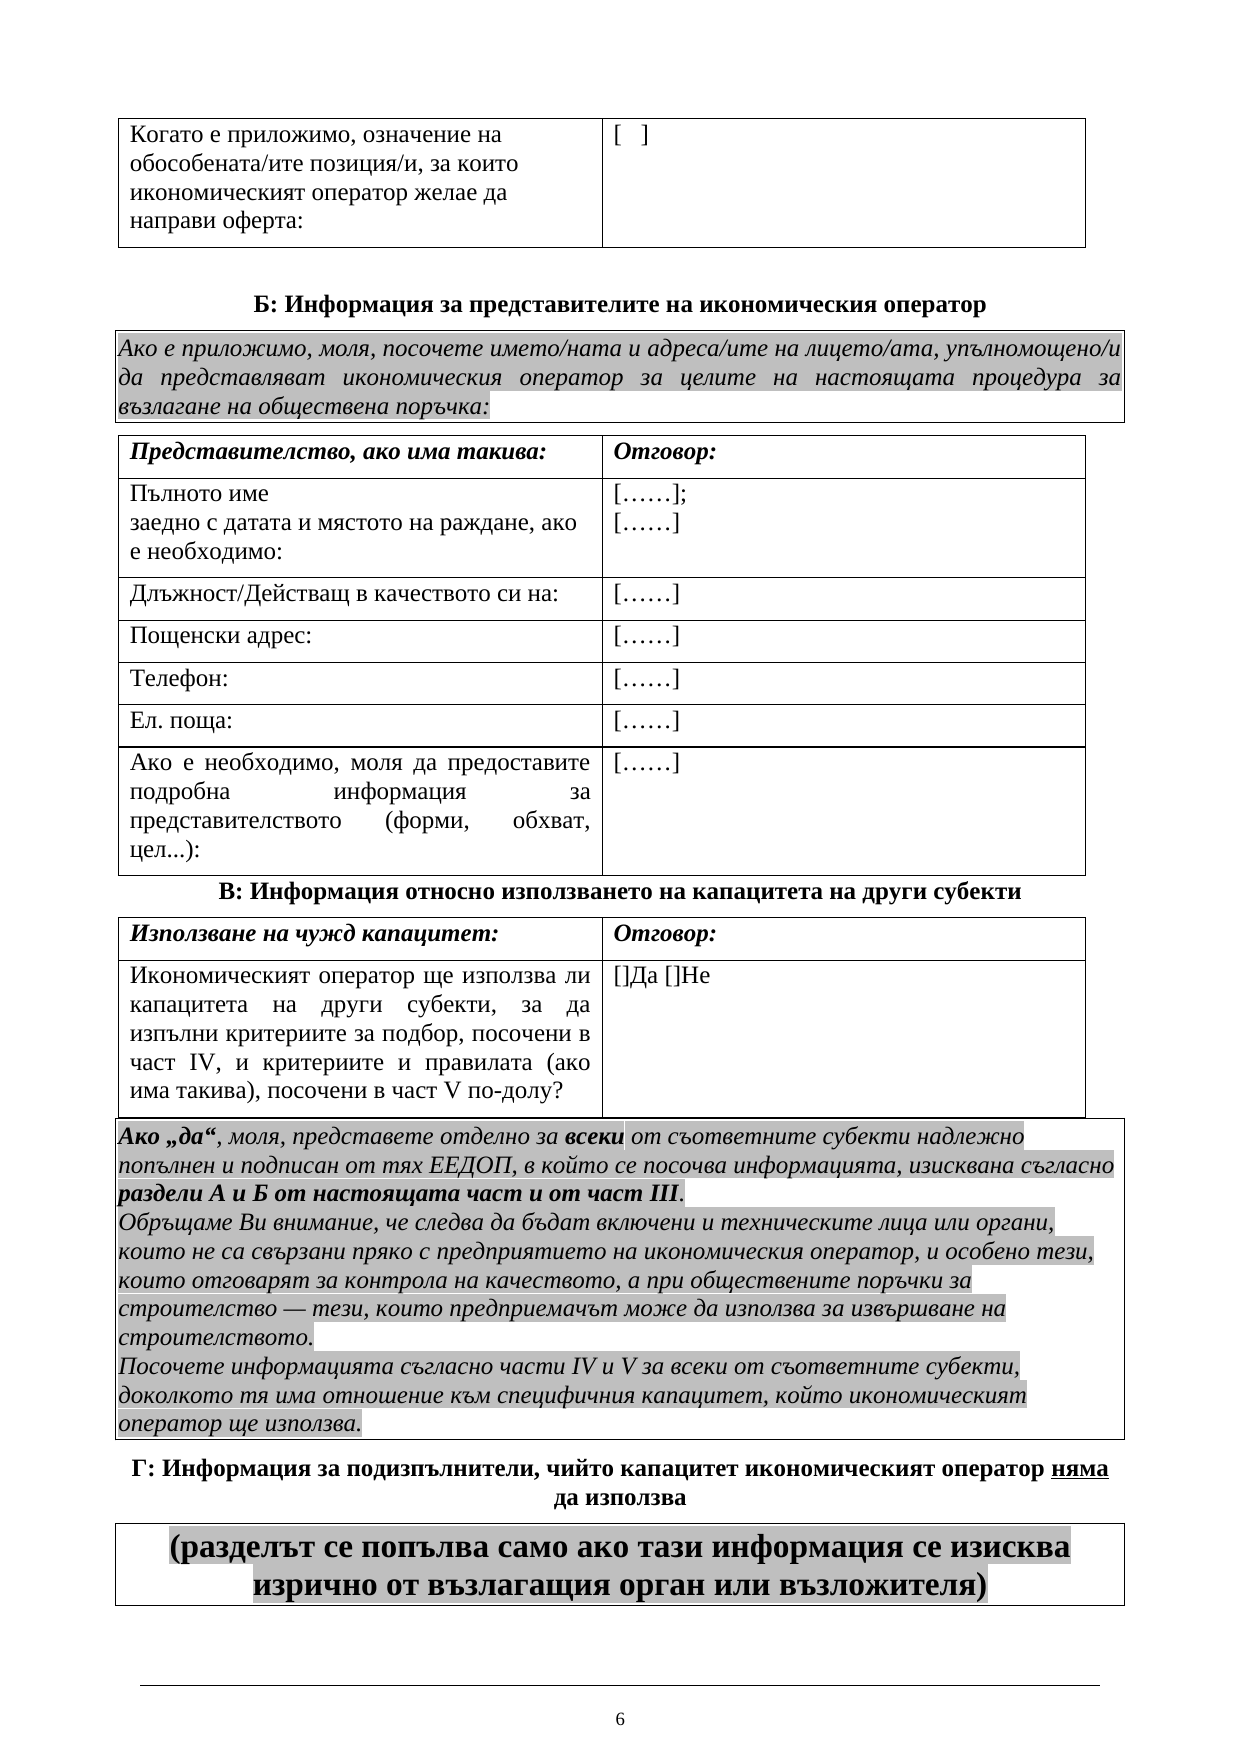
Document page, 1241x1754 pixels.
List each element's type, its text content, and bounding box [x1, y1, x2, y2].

table_cell Когато е приложимо, означение на обособената/ите позиция/и, за които икономическият оператор желае да направи оферта: [119, 119, 602, 247]
table_cell Пълното име заедно с датата и мястото на раждане, ако е необходимо: [119, 479, 602, 577]
text Б: Информация за представителите на икономическия оператор [118, 289, 1122, 318]
table_cell []Да []Не [603, 961, 1085, 1117]
table_cell [……] [603, 705, 1085, 746]
text Г: Информация за подизпълнители, чийто капацитет икономическият оператор няма да използва [118, 1453, 1122, 1510]
table_cell [ ] [603, 119, 1085, 247]
table_cell Ел. поща: [119, 705, 602, 746]
table_header Представителство, ако има такива: [119, 436, 602, 477]
table_cell Длъжност/Действащ в качеството си на: [119, 578, 602, 619]
table_header Отговор: [603, 436, 1085, 477]
table_cell [……] [603, 621, 1085, 662]
table_cell Пощенски адрес: [119, 621, 602, 662]
table_cell [……] [603, 578, 1085, 619]
table_cell Ако е необходимо, моля да предоставите подробна информация за представителството (форми, обхват, цел...): [119, 748, 602, 875]
text В: Информация относно използването на капацитета на други субекти [118, 876, 1122, 905]
text Ако „да“, моля, представете отделно за всеки от съответните субекти надлежно попълнен и подписан от тях ЕЕДОП, в който се посочва информацията, изисквана съгласно раздели А и Б от настоящата част и от част III. Обръщаме Ви внимание, че следва да бъдат включени и техническите лица или органи, които не са свързани пряко с предприятието на икономическия оператор, и особено тези, които отговарят за контрола на качеството, а при обществените поръчки за строителство — тези, които предприемачът може да използва за извършване на строителството. Посочете информацията съгласно части IV и V за всеки от съответните субекти, доколкото тя има отношение към специфичния капацитет, който икономическият оператор ще използва. [116, 1119, 1124, 1439]
table_cell [……] [603, 663, 1085, 704]
text Ако е приложимо, моля, посочете името/ната и адреса/ите на лицето/ата, упълномощено/и да представляват икономическия оператор за целите на настоящата процедура за възлагане на обществена поръчка: [116, 331, 1124, 422]
table_header Използване на чужд капацитет: [119, 918, 602, 959]
table_cell Икономическият оператор ще използва ли капацитета на други субекти, за да изпълни критериите за подбор, посочени в част IV, и критериите и правилата (ако има такива), посочени в част V по-долу? [119, 961, 602, 1117]
table_cell [……]; [……] [603, 479, 1085, 577]
text (разделът се попълва само ако тази информация се изисква изрично от възлагащия орган или възложителя) [116, 1524, 1124, 1605]
table_cell Телефон: [119, 663, 602, 704]
table_cell [……] [603, 748, 1085, 875]
table_header Отговор: [603, 918, 1085, 959]
